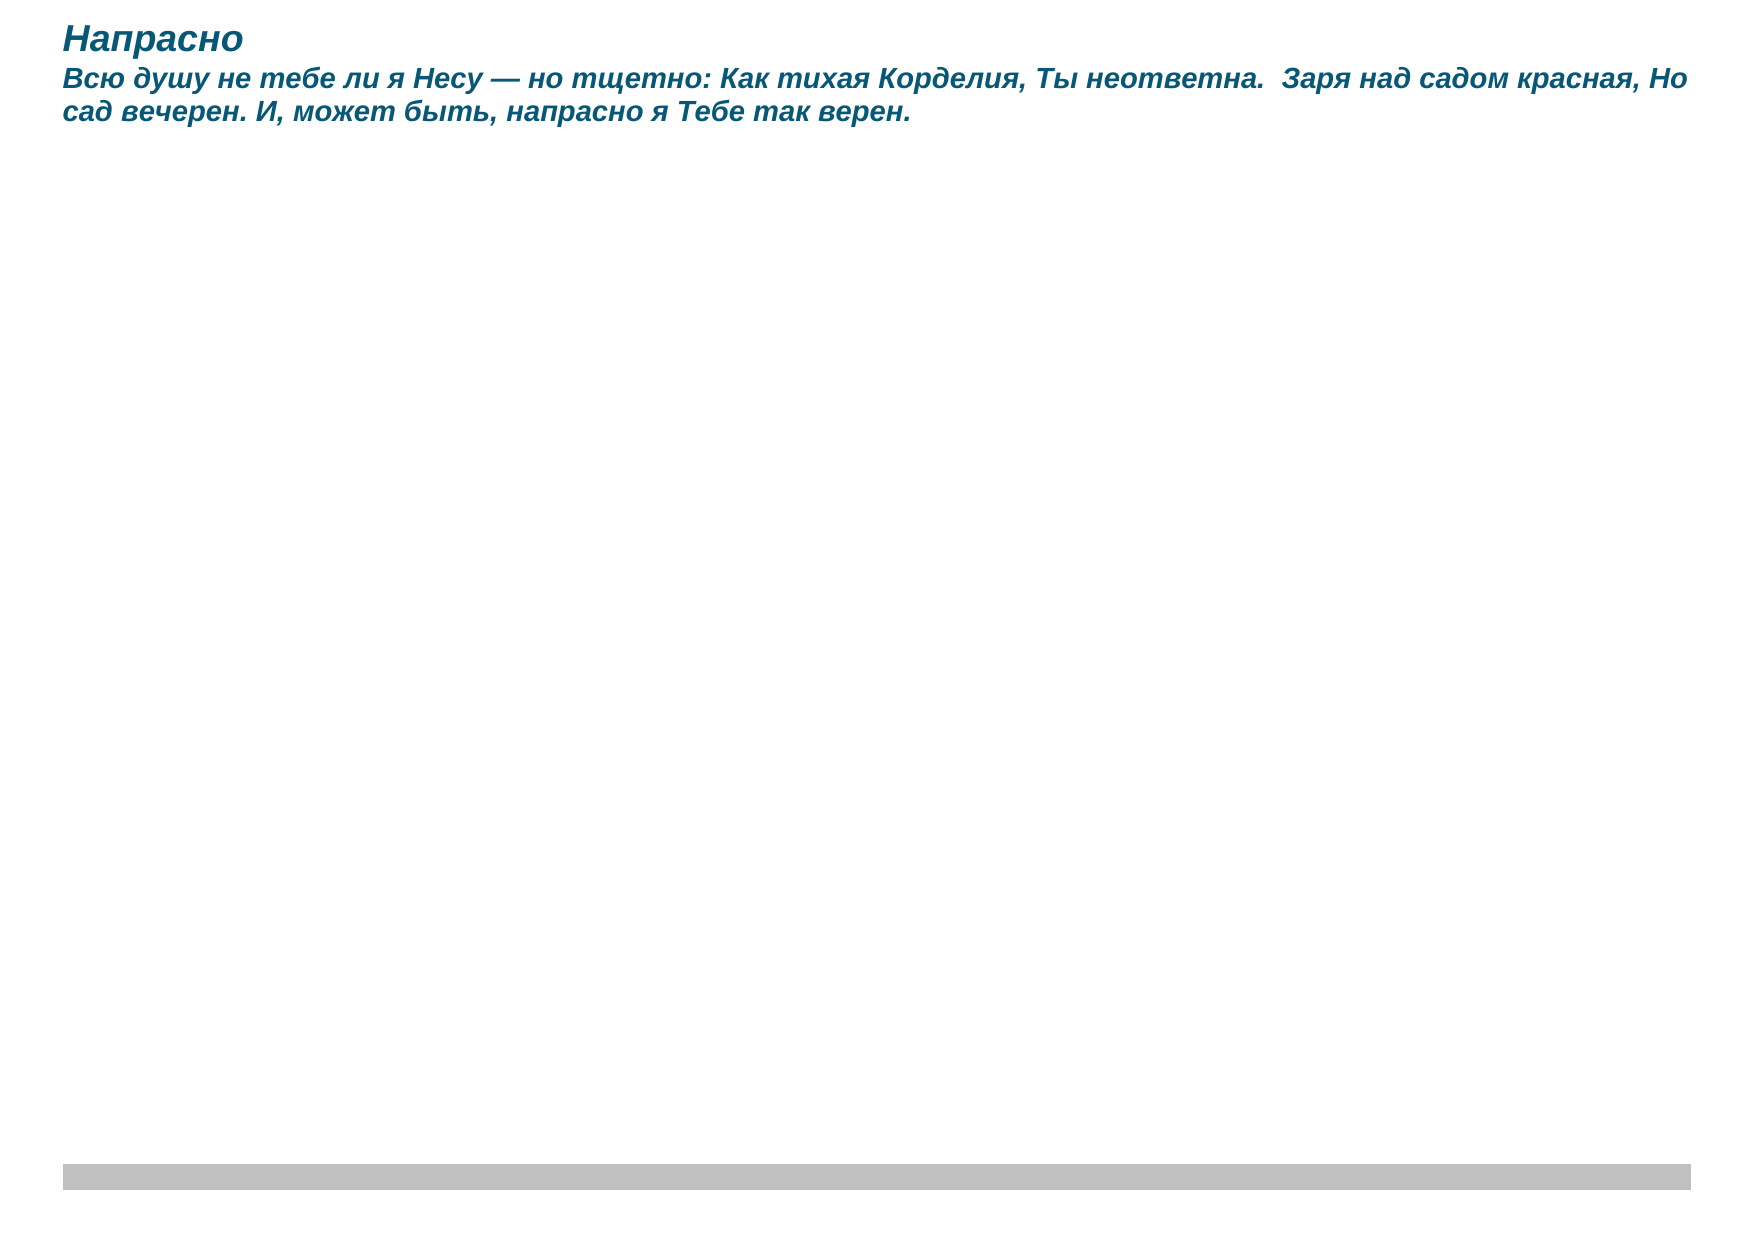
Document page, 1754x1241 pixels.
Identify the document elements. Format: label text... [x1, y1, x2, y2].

subtitle Напрасно [62, 17, 1691, 60]
text Всю душу не тебе ли я [62, 61, 1691, 128]
